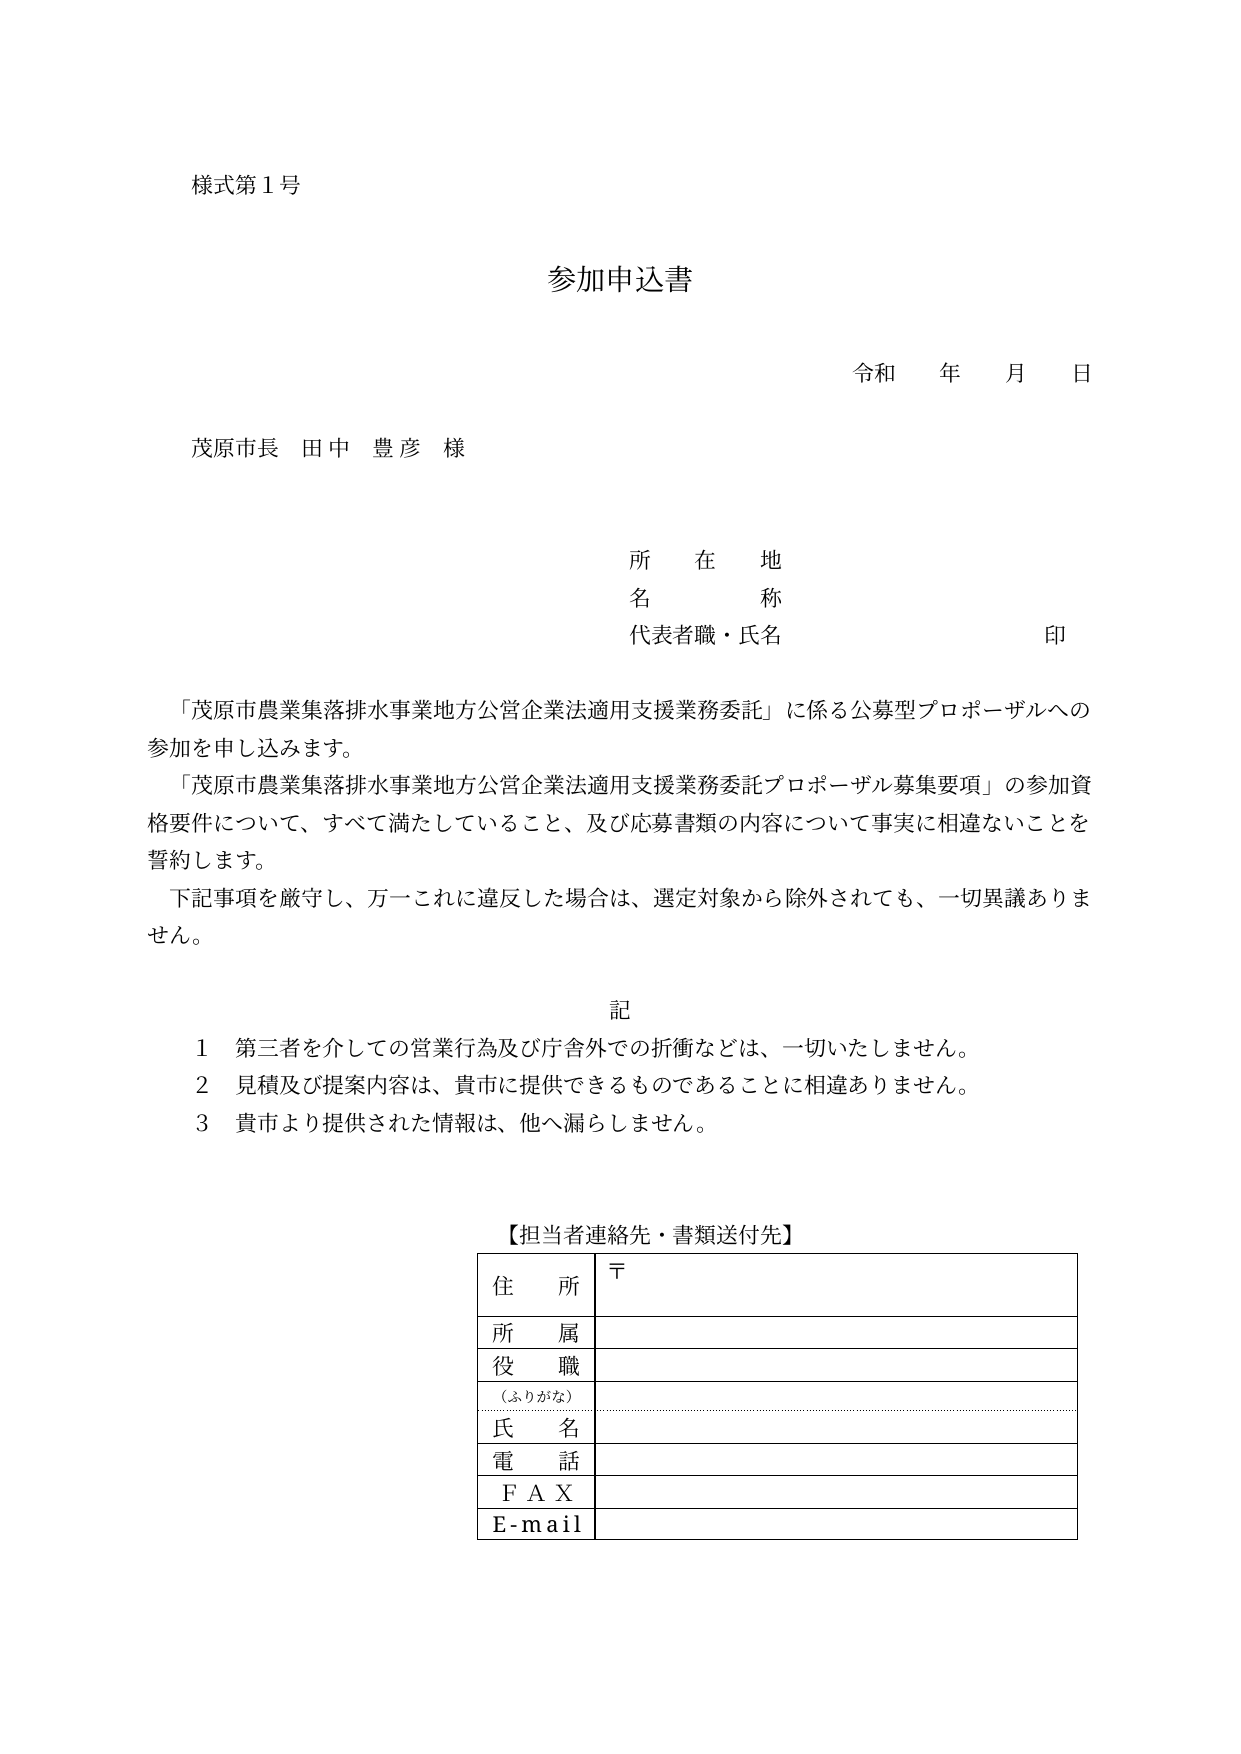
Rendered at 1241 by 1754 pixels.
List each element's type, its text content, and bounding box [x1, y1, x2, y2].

table_cell [596, 1382, 1077, 1410]
text 【担当者連絡先・書類送付先】 [148, 1216, 1092, 1253]
text 代表者職・氏名 印 [148, 616, 1092, 653]
table_cell [596, 1444, 1077, 1475]
table_cell [596, 1509, 1077, 1539]
text 「茂原市農業集落排水事業地方公営企業法適用支援業務委託」に係る公募型プロポーザルへの参加を申し込みます。 [148, 691, 1092, 766]
table_cell [596, 1349, 1077, 1381]
table_header 〒 [596, 1254, 1077, 1316]
table_cell 氏 名 [478, 1410, 594, 1443]
table_cell [596, 1317, 1077, 1348]
text 名 称 [148, 578, 1092, 616]
text 令和 年 月 日 [148, 353, 1092, 391]
table_cell [596, 1410, 1077, 1443]
table_cell 役 職 [478, 1349, 594, 1381]
table_cell 所 属 [478, 1317, 594, 1348]
text １ 第三者を介しての営業行為及び庁舎外での折衝などは、一切いたしません。 [148, 1028, 1092, 1066]
text 茂原市長 田 中 豊 彦 様 [148, 428, 1092, 466]
table_cell 電 話 [478, 1444, 594, 1475]
table_cell Ｆ Ａ Ｘ [478, 1476, 594, 1508]
table_cell [596, 1476, 1077, 1508]
text 様式第１号 [148, 166, 1092, 203]
text 所 在 地 [148, 541, 1092, 578]
table_header 住 所 [478, 1254, 594, 1316]
text 下記事項を厳守し、万一これに違反した場合は、選定対象から除外されても、一切異議ありません。 [148, 878, 1092, 953]
text ３ 貴市より提供された情報は、他へ漏らしません。 [148, 1103, 1092, 1141]
table_cell E-mail [478, 1509, 594, 1539]
text 「茂原市農業集落排水事業地方公営企業法適用支援業務委託プロポーザル募集要項」の参加資格要件について、すべて満たしていること、及び応募書類の内容について事実に相違ないことを誓約します。 [148, 766, 1092, 878]
text 参加申込書 [148, 241, 1092, 316]
text ２ 見積及び提案内容は、貴市に提供できるものであることに相違ありません。 [148, 1066, 1092, 1103]
subtitle 記 [148, 991, 1092, 1028]
table_cell （ふりがな） [478, 1382, 594, 1410]
